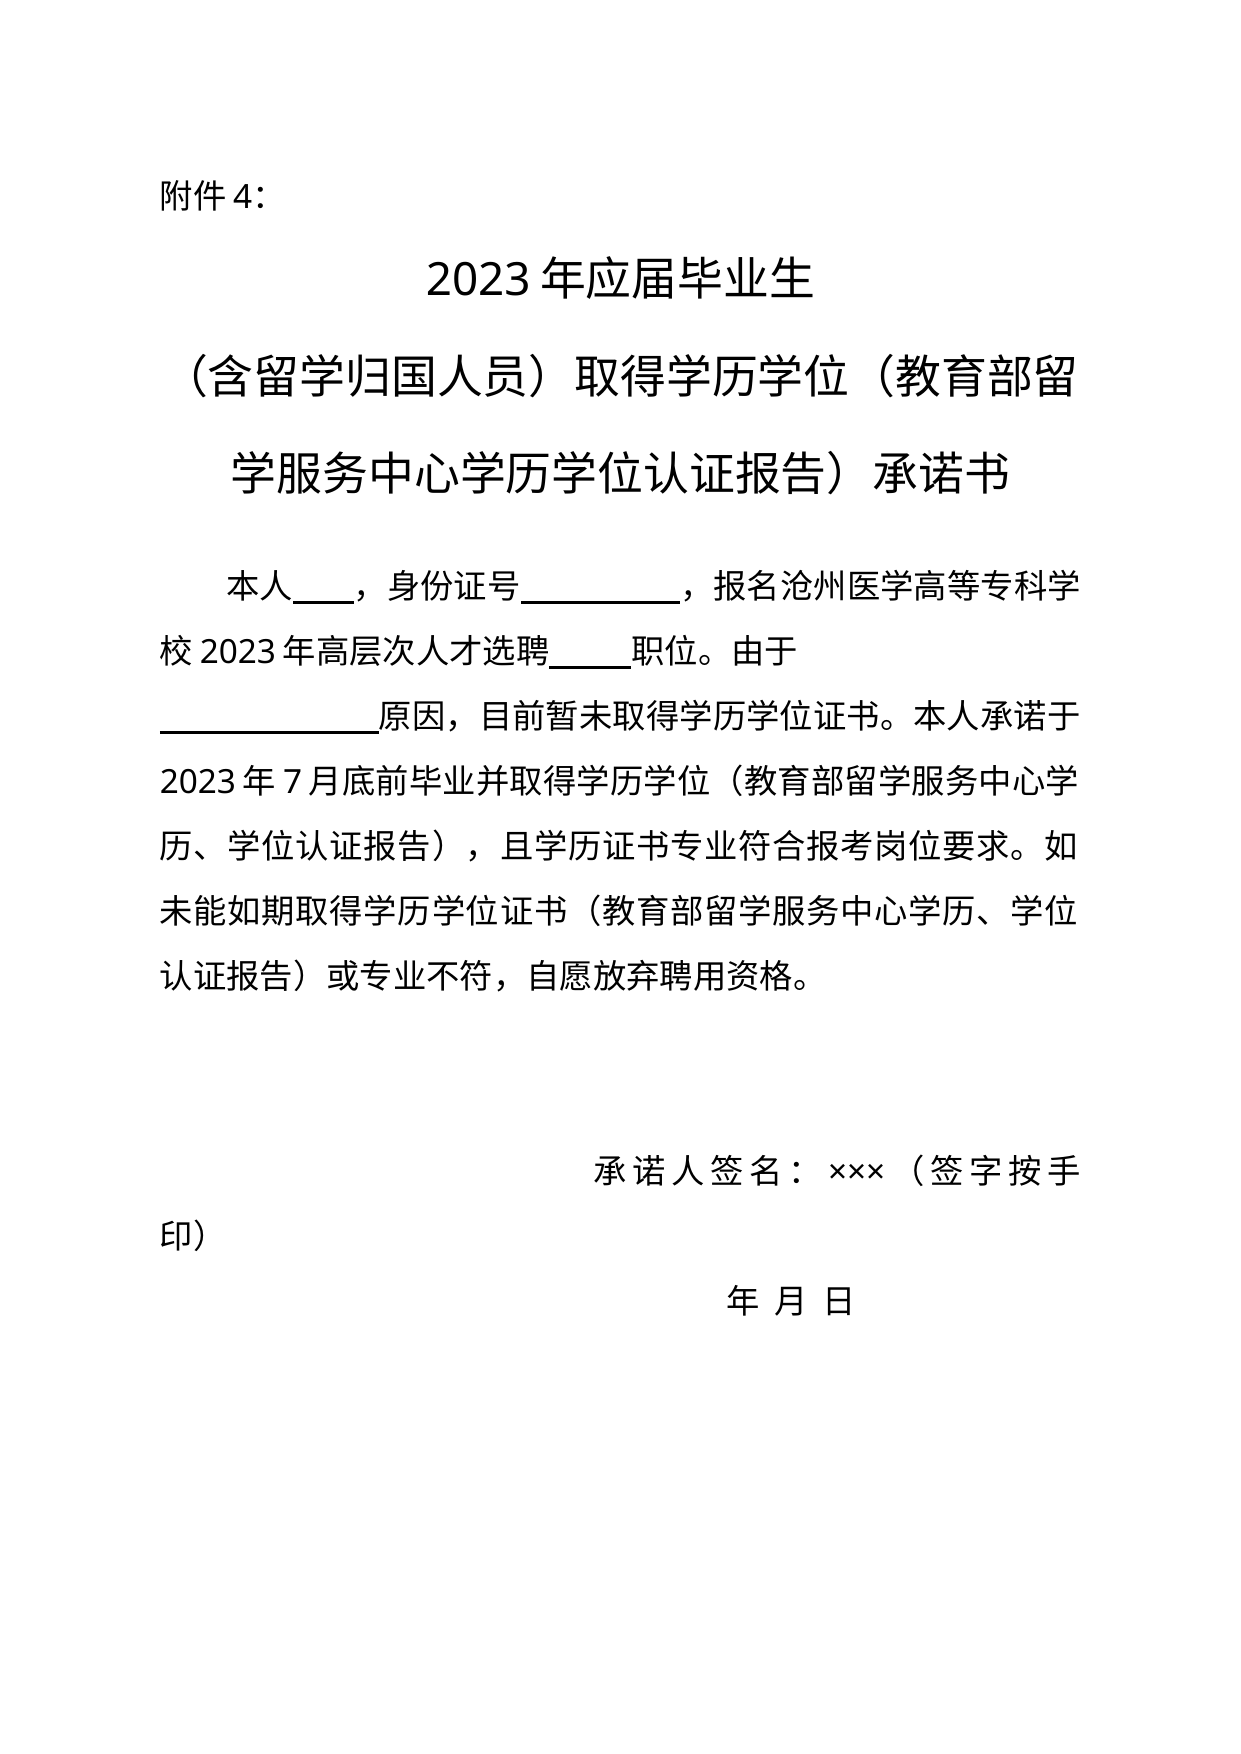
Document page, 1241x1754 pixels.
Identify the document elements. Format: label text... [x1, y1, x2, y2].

text 原因，目前暂未取得学历学位证书。本人承诺于2023年7月底前毕业并取得学历学位（教育部留学服务中心学历、学位认证报告），且学历证书专业符合报考岗位要求。如未能如期取得学历学位证书（教育部留学服务中心学历、学位认证报告）或专业不符，自愿放弃聘用资格。 [159, 682, 1081, 1007]
text 年 月 日 [159, 1267, 1081, 1332]
text 2023年应届毕业生 [159, 227, 1081, 324]
text 附件4： [159, 162, 1081, 227]
text （含留学归国人员）取得学历学位（教育部留学服务中心学历学位认证报告）承诺书 [159, 324, 1081, 519]
text 承诺人签名：×××（签字按手印） [159, 1137, 1081, 1267]
text 本人 ，身份证号 ，报名沧州医学高等专科学校2023年高层次人才选聘 职位。由于 [159, 552, 1081, 682]
